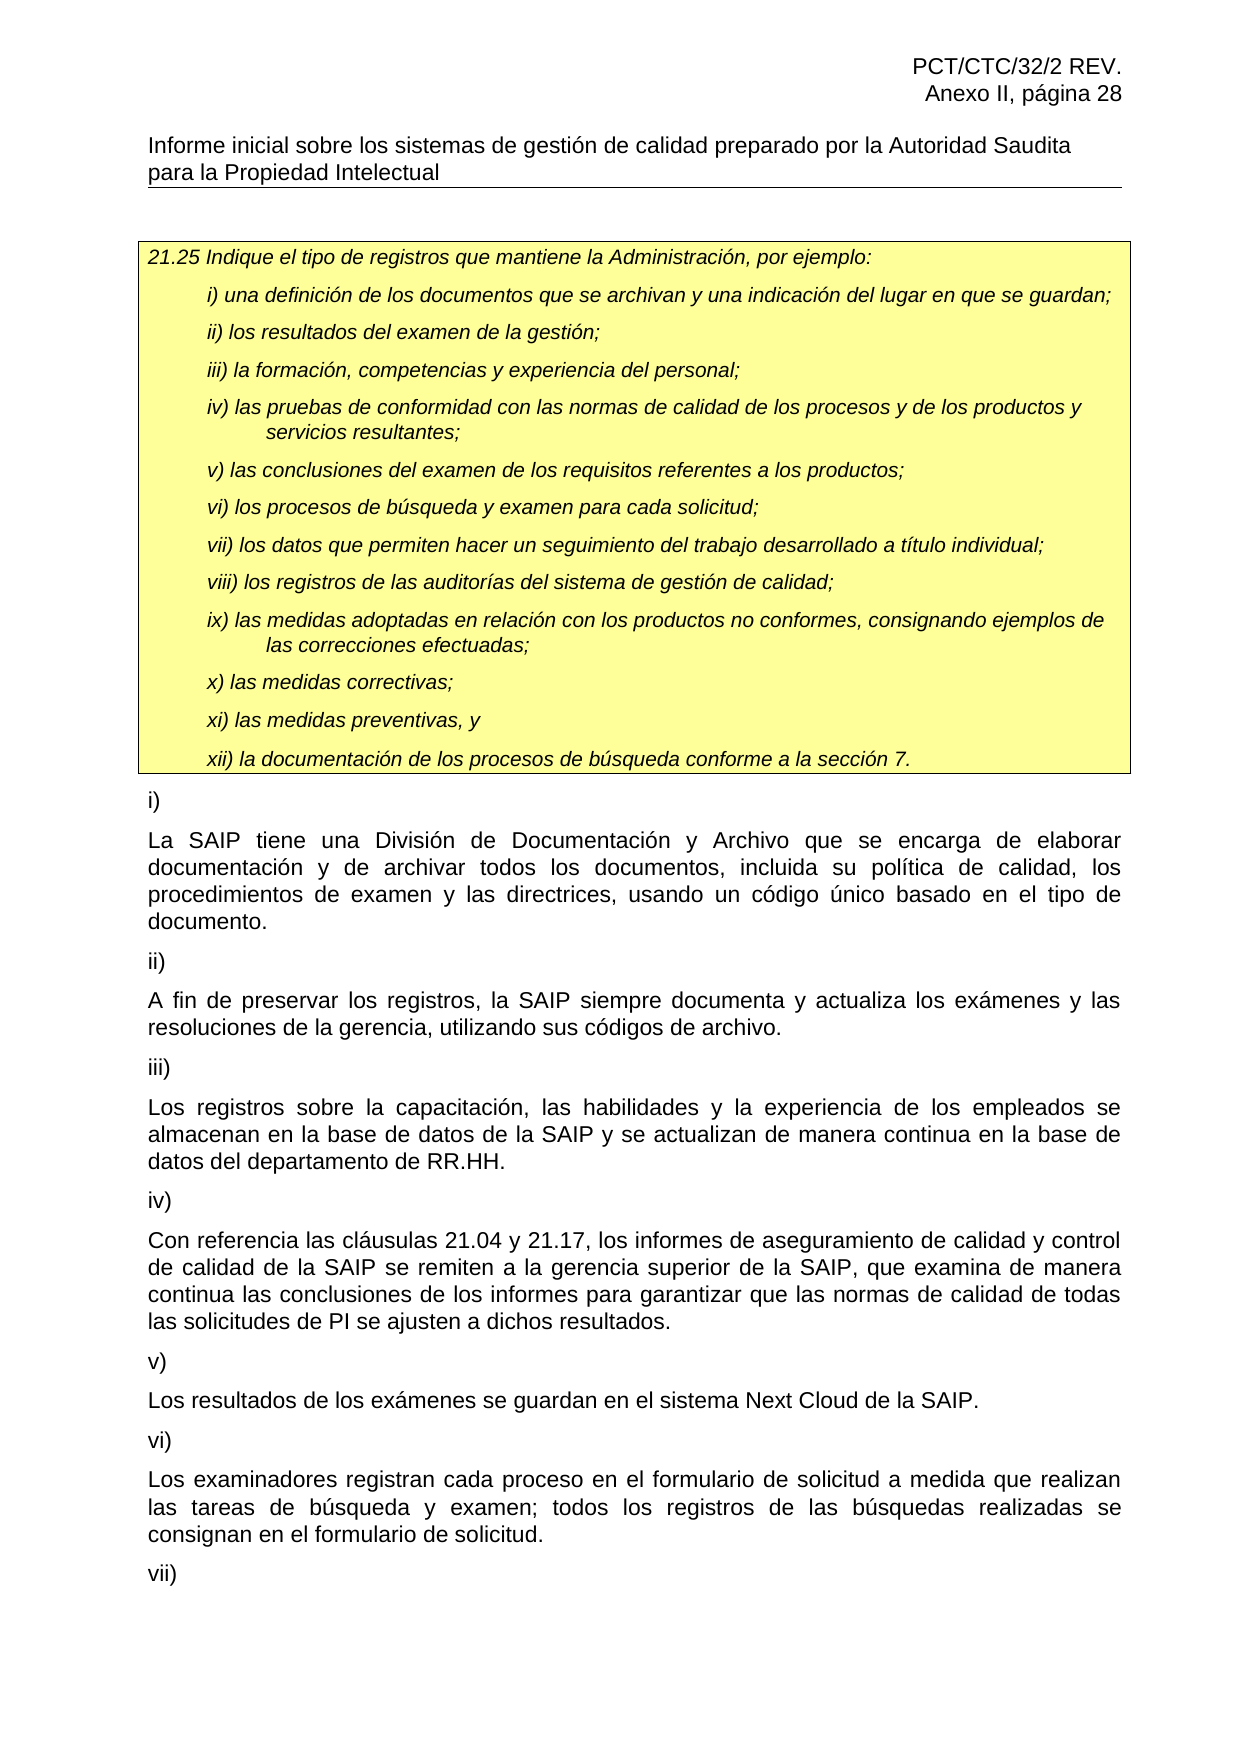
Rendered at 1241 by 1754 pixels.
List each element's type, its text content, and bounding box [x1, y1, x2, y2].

text Con referencia las cláusulas 21.04 y 21.17, los informes de aseguramiento de calidad y control de calidad de la SAIP se remiten a la gerencia superior de la SAIP, que examina de manera continua las conclusiones de los informes para garantizar que las normas de calidad de todas las solicitudes de PI se ajusten a dichos resultados. [148, 1226, 1122, 1334]
text iii) [148, 1053, 1122, 1080]
text Los registros sobre la capacitación, las habilidades y la experiencia de los empleados se almacenan en la base de datos de la SAIP y se actualizan de manera continua en la base de datos del departamento de RR.HH. [148, 1093, 1122, 1174]
text vi) los procesos de búsqueda y examen para cada solicitud; [139, 491, 1130, 519]
text i) [148, 787, 1122, 814]
text vi) [148, 1426, 1122, 1453]
text ii) [148, 947, 1122, 974]
text La SAIP tiene una División de Documentación y Archivo que se encarga de elaborar documentación y de archivar todos los documentos, incluida su política de calidad, los procedimientos de examen y las directrices, usando un código único basado en el tipo de documento. [148, 826, 1122, 934]
text x) las medidas correctivas; [139, 666, 1130, 694]
text xii) la documentación de los procesos de búsqueda conforme a la sección 7. [139, 741, 1130, 773]
text v) las conclusiones del examen de los requisitos referentes a los productos; [139, 453, 1130, 481]
text ii) los resultados del examen de la gestión; [139, 316, 1130, 344]
text vii) los datos que permiten hacer un seguimiento del trabajo desarrollado a título individual; [139, 528, 1130, 556]
text A fin de preservar los registros, la SAIP siempre documenta y actualiza los exámenes y las resoluciones de la gerencia, utilizando sus códigos de archivo. [148, 987, 1122, 1041]
text xi) las medidas preventivas, y [139, 703, 1130, 731]
text Los resultados de los exámenes se guardan en el sistema Next Cloud de la SAIP. [148, 1387, 1122, 1414]
text viii) los registros de las auditorías del sistema de gestión de calidad; [139, 566, 1130, 594]
text v) [148, 1347, 1122, 1374]
text Los examinadores registran cada proceso en el formulario de solicitud a medida que realizan las tareas de búsqueda y examen; todos los registros de las búsquedas realizadas se consignan en el formulario de solicitud. [148, 1466, 1122, 1547]
text iii) la formación, competencias y experiencia del personal; [139, 353, 1130, 381]
text iv) [148, 1187, 1122, 1214]
text vii) [148, 1559, 1122, 1587]
text i) una definición de los documentos que se archivan y una indicación del lugar en que se guardan; [139, 278, 1130, 306]
text ix) las medidas adoptadas en relación con los productos no conformes, consignando ejemplos de las correcciones efectuadas; [139, 603, 1130, 656]
text iv) las pruebas de conformidad con las normas de calidad de los procesos y de los productos y servicios resultantes; [139, 391, 1130, 444]
text 21.25 Indique el tipo de registros que mantiene la Administración, por ejemplo: [139, 242, 1130, 269]
